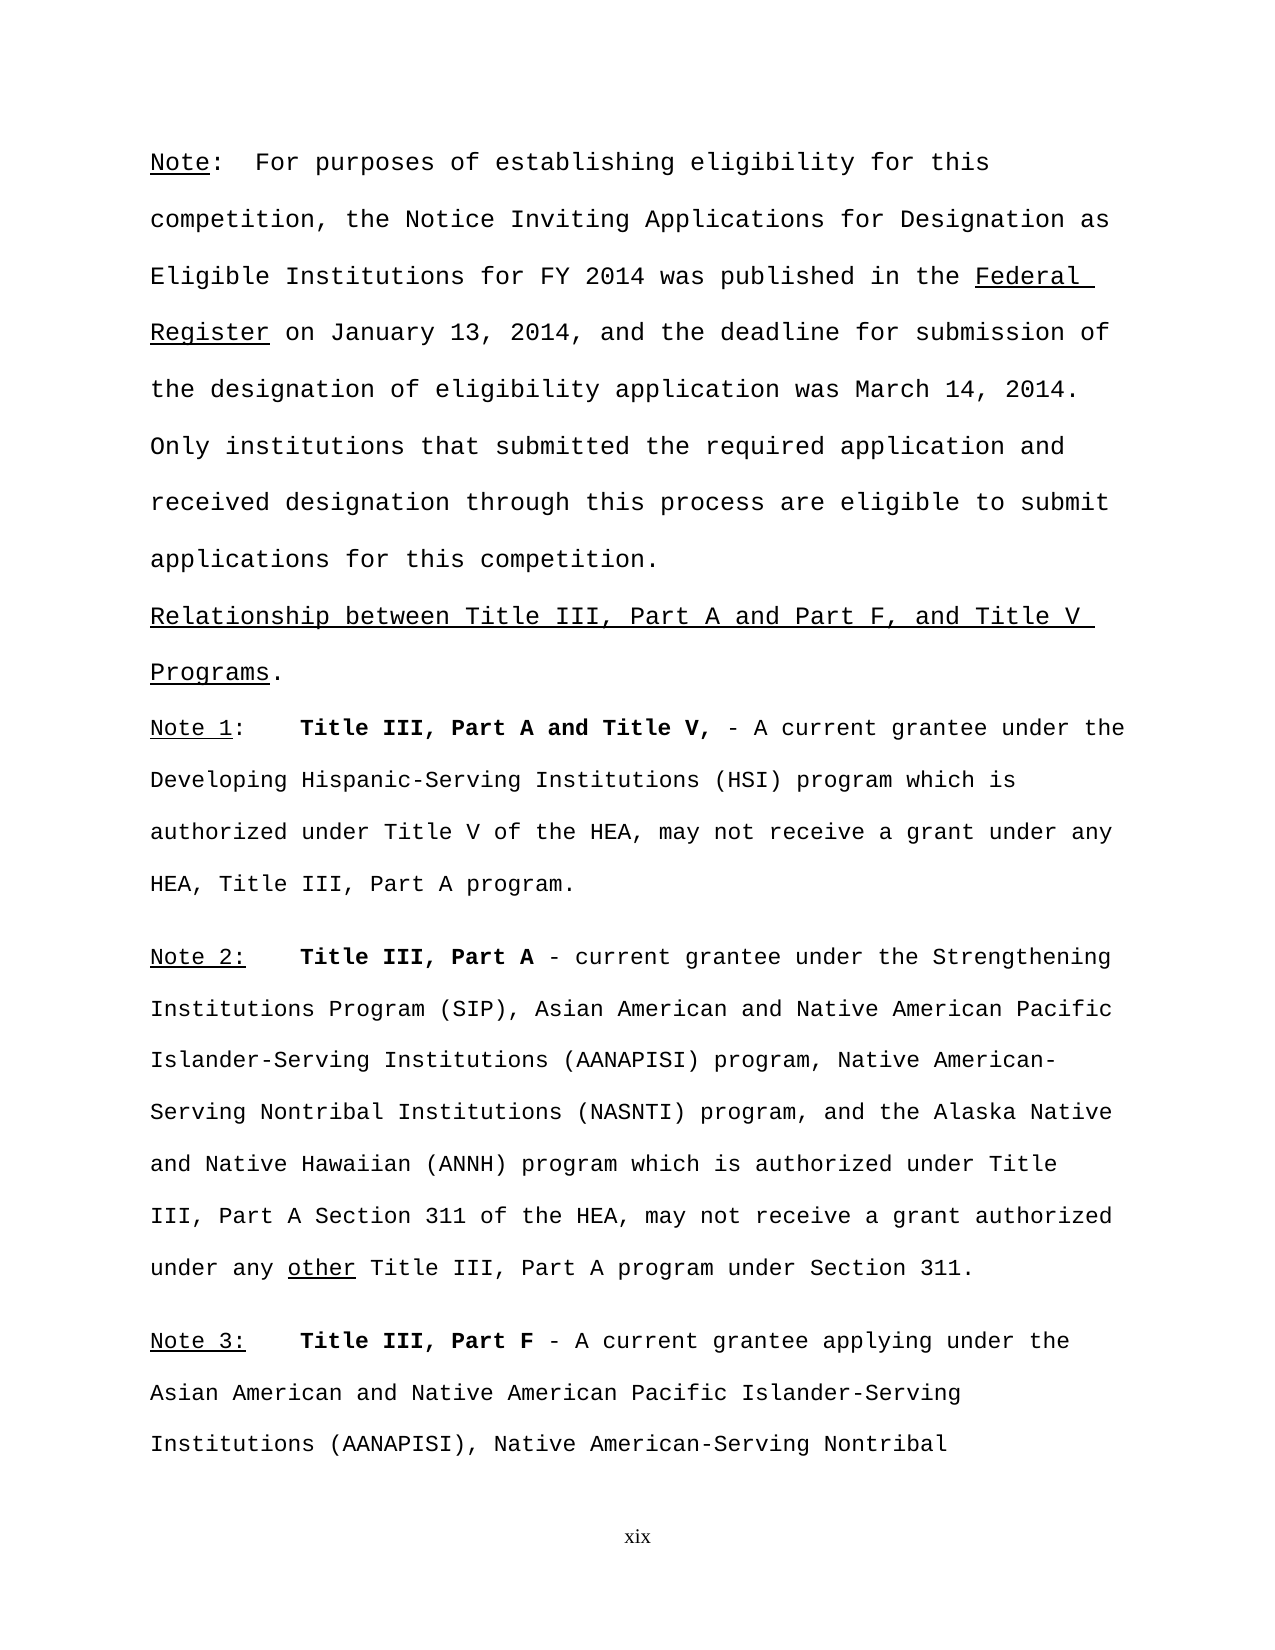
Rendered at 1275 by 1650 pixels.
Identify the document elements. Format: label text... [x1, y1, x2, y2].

text Relationship between Title III, Part A and Part F, and Title V Programs. [150, 603, 1125, 688]
list Note: For purposes of establishing eligibility for this competition, the Notice Inviting Applications for Designation as Eligible Institutions for FY 2014 was published in the Federal Register on January 13, 2014, and the deadline for submission of the designation of eligibility application was March 14, 2014. Only institutions that submitted the required application and received designation through this process are eligible to submit applications for this competition. [150, 150, 1125, 575]
text Note 2: Title III, Part A - current grantee under the Strengthening Institutions Program (SIP), Asian American and Native American Pacific Islander-Serving Institutions (AANAPISI) program, Native American-Serving Nontribal Institutions (NASNTI) program, and the Alaska Native and Native Hawaiian (ANNH) program which is authorized under Title III, Part A Section 311 of the HEA, may not receive a grant authorized under any other Title III, Part A program under Section 311. [150, 945, 1125, 1282]
text Note 1: Title III, Part A and Title V, - A current grantee under the Developing Hispanic-Serving Institutions (HSI) program which is authorized under Title V of the HEA, may not receive a grant under any HEA, Title III, Part A program. [150, 717, 1125, 898]
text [150, 1329, 1125, 1459]
